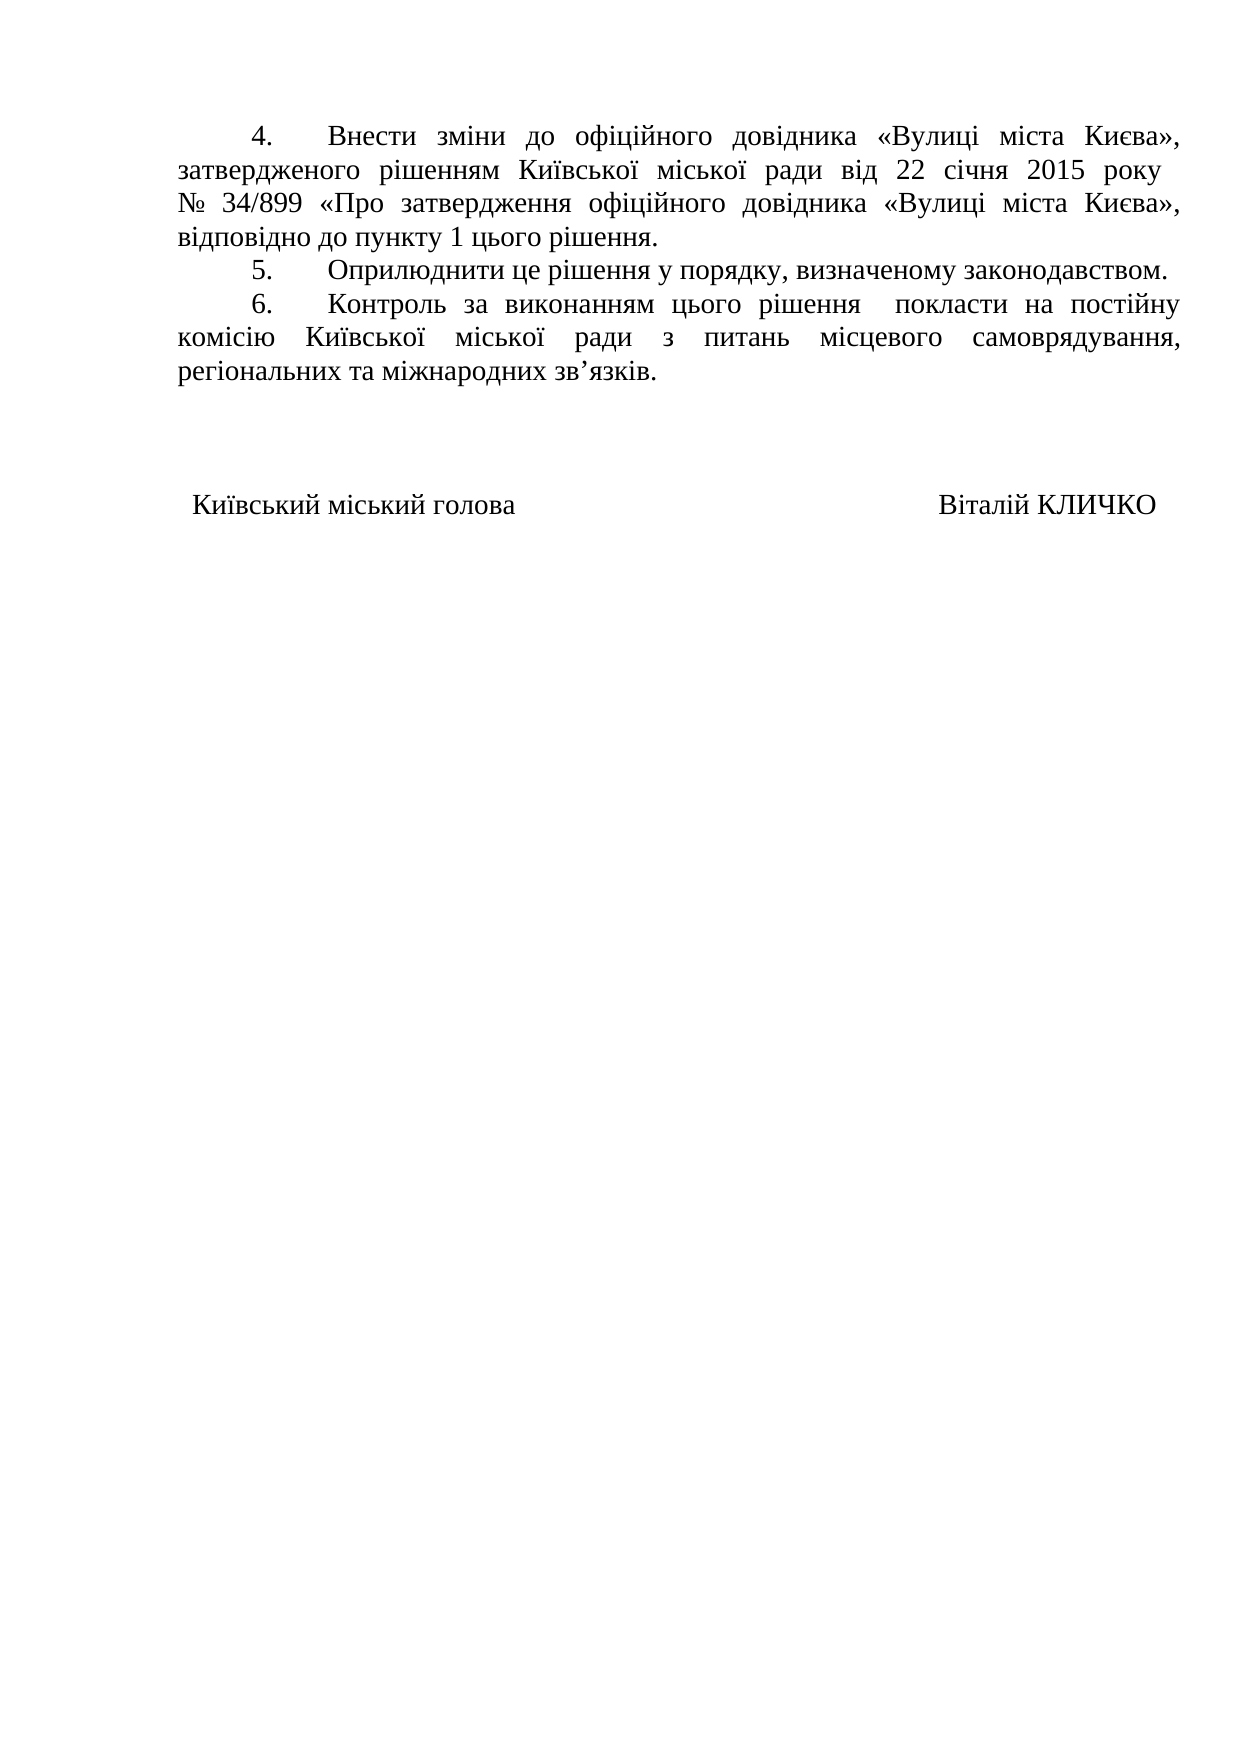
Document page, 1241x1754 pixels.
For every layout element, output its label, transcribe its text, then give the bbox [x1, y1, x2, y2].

text Київський міський голова Віталій КЛИЧКО [177, 487, 1181, 521]
list Внести зміни до офіційного довідника «Вулиці міста Києва», затвердженого рішенням Київської міської ради від 22 січня 2015 року № 34/899 «Про затвердження офіційного довідника «Вулиці міста Києва», відповідно до пункту 1 цього рішення. [177, 118, 1181, 252]
list Оприлюднити це рішення у порядку, визначеному законодавством. [177, 252, 1181, 286]
list Контроль за виконанням цього рішення покласти на постійну комісію Київської міської ради з питань місцевого самоврядування, регіональних та міжнародних зв’язків. [177, 286, 1181, 387]
